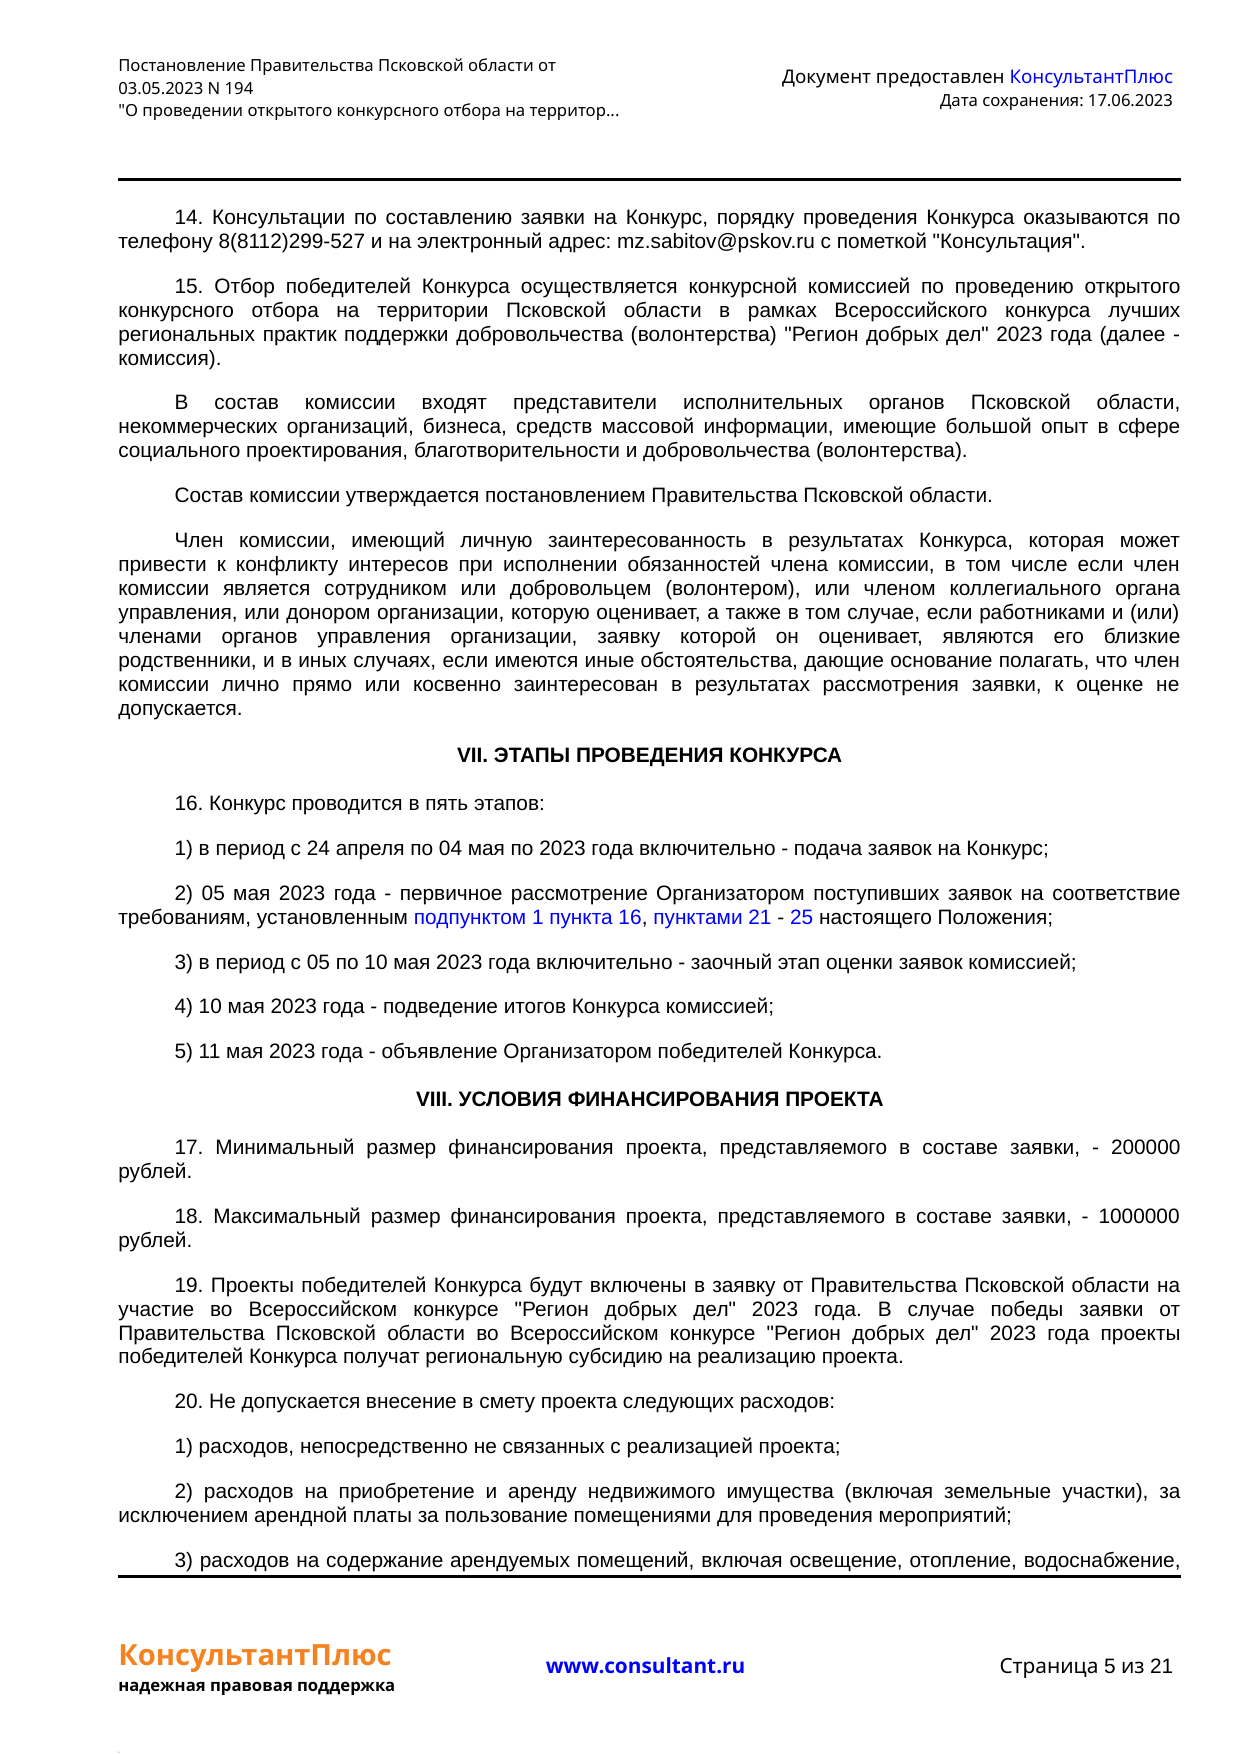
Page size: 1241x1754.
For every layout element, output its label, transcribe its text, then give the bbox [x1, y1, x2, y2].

text 17. Минимальный размер финансирования проекта, представляемого в составе заявки, - 200000 рублей. [118, 1135, 1181, 1183]
text 1) расходов, непосредственно не связанных с реализацией проекта; [118, 1434, 1181, 1458]
text Состав комиссии утверждается постановлением Правительства Псковской области. [118, 483, 1181, 507]
text 14. Консультации по составлению заявки на Конкурс, порядку проведения Конкурса оказываются по телефону 8(8112)299-527 и на электронный адрес: mz.sabitov@pskov.ru с пометкой "Консультация". [118, 205, 1181, 253]
text 20. Не допускается внесение в смету проекта следующих расходов: [118, 1389, 1181, 1413]
text 2) 05 мая 2023 года - первичное рассмотрение Организатором поступивших заявок на соответствие требованиям, установленным подпунктом 1 пункта 16, пунктами 21 - 25 настоящего Положения; [118, 881, 1181, 929]
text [118, 1547, 1181, 1571]
title VIII. УСЛОВИЯ ФИНАНСИРОВАНИЯ ПРОЕКТА [118, 1087, 1181, 1111]
text 15. Отбор победителей Конкурса осуществляется конкурсной комиссией по проведению открытого конкурсного отбора на территории Псковской области в рамках Всероссийского конкурса лучших региональных практик поддержки добровольчества (волонтерства) "Регион добрых дел" 2023 года (далее - комиссия). [118, 273, 1181, 369]
title VII. ЭТАПЫ ПРОВЕДЕНИЯ КОНКУРСА [118, 743, 1181, 767]
text 5) 11 мая 2023 года - объявление Организатором победителей Конкурса. [118, 1039, 1181, 1063]
text 1) в период с 24 апреля по 04 мая по 2023 года включительно - подача заявок на Конкурс; [118, 836, 1181, 860]
text 3) в период с 05 по 10 мая 2023 года включительно - заочный этап оценки заявок комиссией; [118, 949, 1181, 973]
text 19. Проекты победителей Конкурса будут включены в заявку от Правительства Псковской области на участие во Всероссийском конкурсе "Регион добрых дел" 2023 года. В случае победы заявки от Правительства Псковской области во Всероссийском конкурсе "Регион добрых дел" 2023 года проекты победителей Конкурса получат региональную субсидию на реализацию проекта. [118, 1272, 1181, 1368]
text 4) 10 мая 2023 года - подведение итогов Конкурса комиссией; [118, 994, 1181, 1018]
text Член комиссии, имеющий личную заинтересованность в результатах Конкурса, которая может привести к конфликту интересов при исполнении обязанностей члена комиссии, в том числе если член комиссии является сотрудником или добровольцем (волонтером), или членом коллегиального органа управления, или донором организации, которую оценивает, а также в том случае, если работниками и (или) членами органов управления организации, заявку которой он оценивает, являются его близкие родственники, и в иных случаях, если имеются иные обстоятельства, дающие основание полагать, что член комиссии лично прямо или косвенно заинтересован в результатах рассмотрения заявки, к оценке не допускается. [118, 528, 1181, 719]
text 16. Конкурс проводится в пять этапов: [118, 791, 1181, 815]
text 2) расходов на приобретение и аренду недвижимого имущества (включая земельные участки), за исключением арендной платы за пользование помещениями для проведения мероприятий; [118, 1479, 1181, 1527]
text В состав комиссии входят представители исполнительных органов Псковской области, некоммерческих организаций, бизнеса, средств массовой информации, имеющие большой опыт в сфере социального проектирования, благотворительности и добровольчества (волонтерства). [118, 390, 1181, 462]
text 18. Максимальный размер финансирования проекта, представляемого в составе заявки, - 1000000 рублей. [118, 1204, 1181, 1252]
